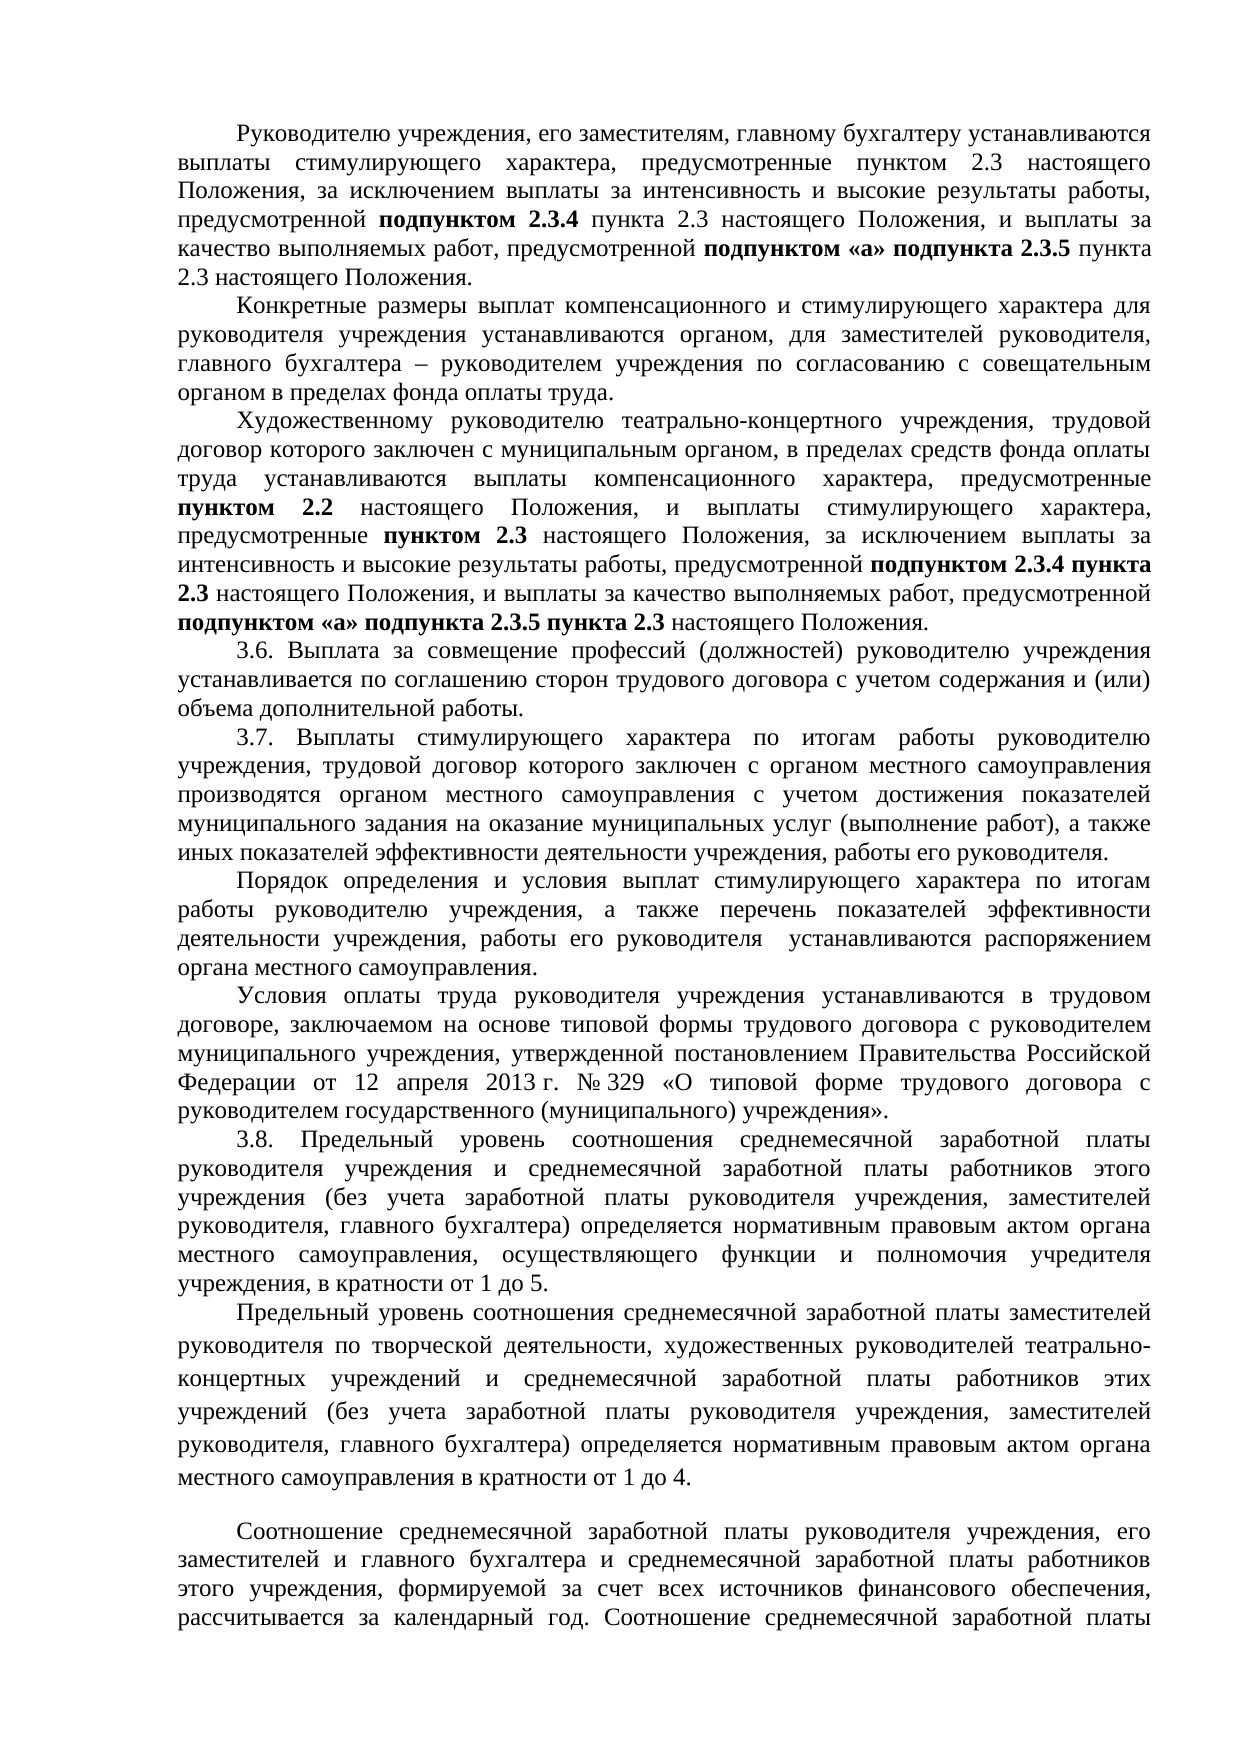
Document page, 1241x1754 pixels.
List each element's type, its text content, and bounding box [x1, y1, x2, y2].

text 3.8. Предельный уровень соотношения среднемесячной заработной платы руководителя учреждения и среднемесячной заработной платы работников этого учреждения (без учета заработной платы руководителя учреждения, заместителей руководителя, главного бухгалтера) определяется нормативным правовым актом органа местного самоуправления, осуществляющего функции и полномочия учредителя учреждения, в кратности от 1 до 5. [177, 1124, 1152, 1297]
text 3.6. Выплата за совмещение профессий (должностей) руководителю учреждения устанавливается по соглашению сторон трудового договора с учетом содержания и (или) объема дополнительной работы. [177, 636, 1152, 722]
text Порядок определения и условия выплат стимулирующего характера по итогам работы руководителю учреждения, а также перечень показателей эффективности деятельности учреждения, работы его руководителя устанавливаются распоряжением органа местного самоуправления. [177, 866, 1152, 981]
text Руководителю учреждения, его заместителям, главному бухгалтеру устанавливаются выплаты стимулирующего характера, предусмотренные пунктом 2.3 настоящего Положения, за исключением выплаты за интенсивность и высокие результаты работы, предусмотренной подпунктом 2.3.4 пункта 2.3 настоящего Положения, и выплаты за качество выполняемых работ, предусмотренной подпунктом «а» подпункта 2.3.5 пункта 2.3 настоящего Положения. [177, 118, 1152, 291]
text Предельный уровень соотношения среднемесячной заработной платы заместителей руководителя по творческой деятельности, художественных руководителей театрально-концертных учреждений и среднемесячной заработной платы работников этих учреждений (без учета заработной платы руководителя учреждения, заместителей руководителя, главного бухгалтера) определяется нормативным правовым актом органа местного самоуправления в кратности от 1 до 4. [177, 1297, 1152, 1491]
text 3.7. Выплаты стимулирующего характера по итогам работы руководителю учреждения, трудовой договор которого заключен с органом местного самоуправления производятся органом местного самоуправления с учетом достижения показателей муниципального задания на оказание муниципальных услуг (выполнение работ), а также иных показателей эффективности деятельности учреждения, работы его руководителя. [177, 722, 1152, 866]
text Условия оплаты труда руководителя учреждения устанавливаются в трудовом договоре, заключаемом на основе типовой формы трудового договора с руководителем муниципального учреждения, утвержденной постановлением Правительства Российской Федерации от 12 апреля 2013 г. № 329 «О типовой форме трудового договора с руководителем государственного (муниципального) учреждения». [177, 981, 1152, 1124]
text Конкретные размеры выплат компенсационного и стимулирующего характера для руководителя учреждения устанавливаются органом, для заместителей руководителя, главного бухгалтера – руководителем учреждения по согласованию с совещательным органом в пределах фонда оплаты труда. [177, 291, 1152, 406]
text Художественному руководителю театрально-концертного учреждения, трудовой договор которого заключен с муниципальным органом, в пределах средств фонда оплаты труда устанавливаются выплаты компенсационного характера, предусмотренные пунктом 2.2 настоящего Положения, и выплаты стимулирующего характера, предусмотренные пунктом 2.3 настоящего Положения, за исключением выплаты за интенсивность и высокие результаты работы, предусмотренной подпунктом 2.3.4 пункта 2.3 настоящего Положения, и выплаты за качество выполняемых работ, предусмотренной подпунктом «а» подпункта 2.3.5 пункта 2.3 настоящего Положения. [177, 406, 1152, 636]
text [177, 1516, 1152, 1631]
